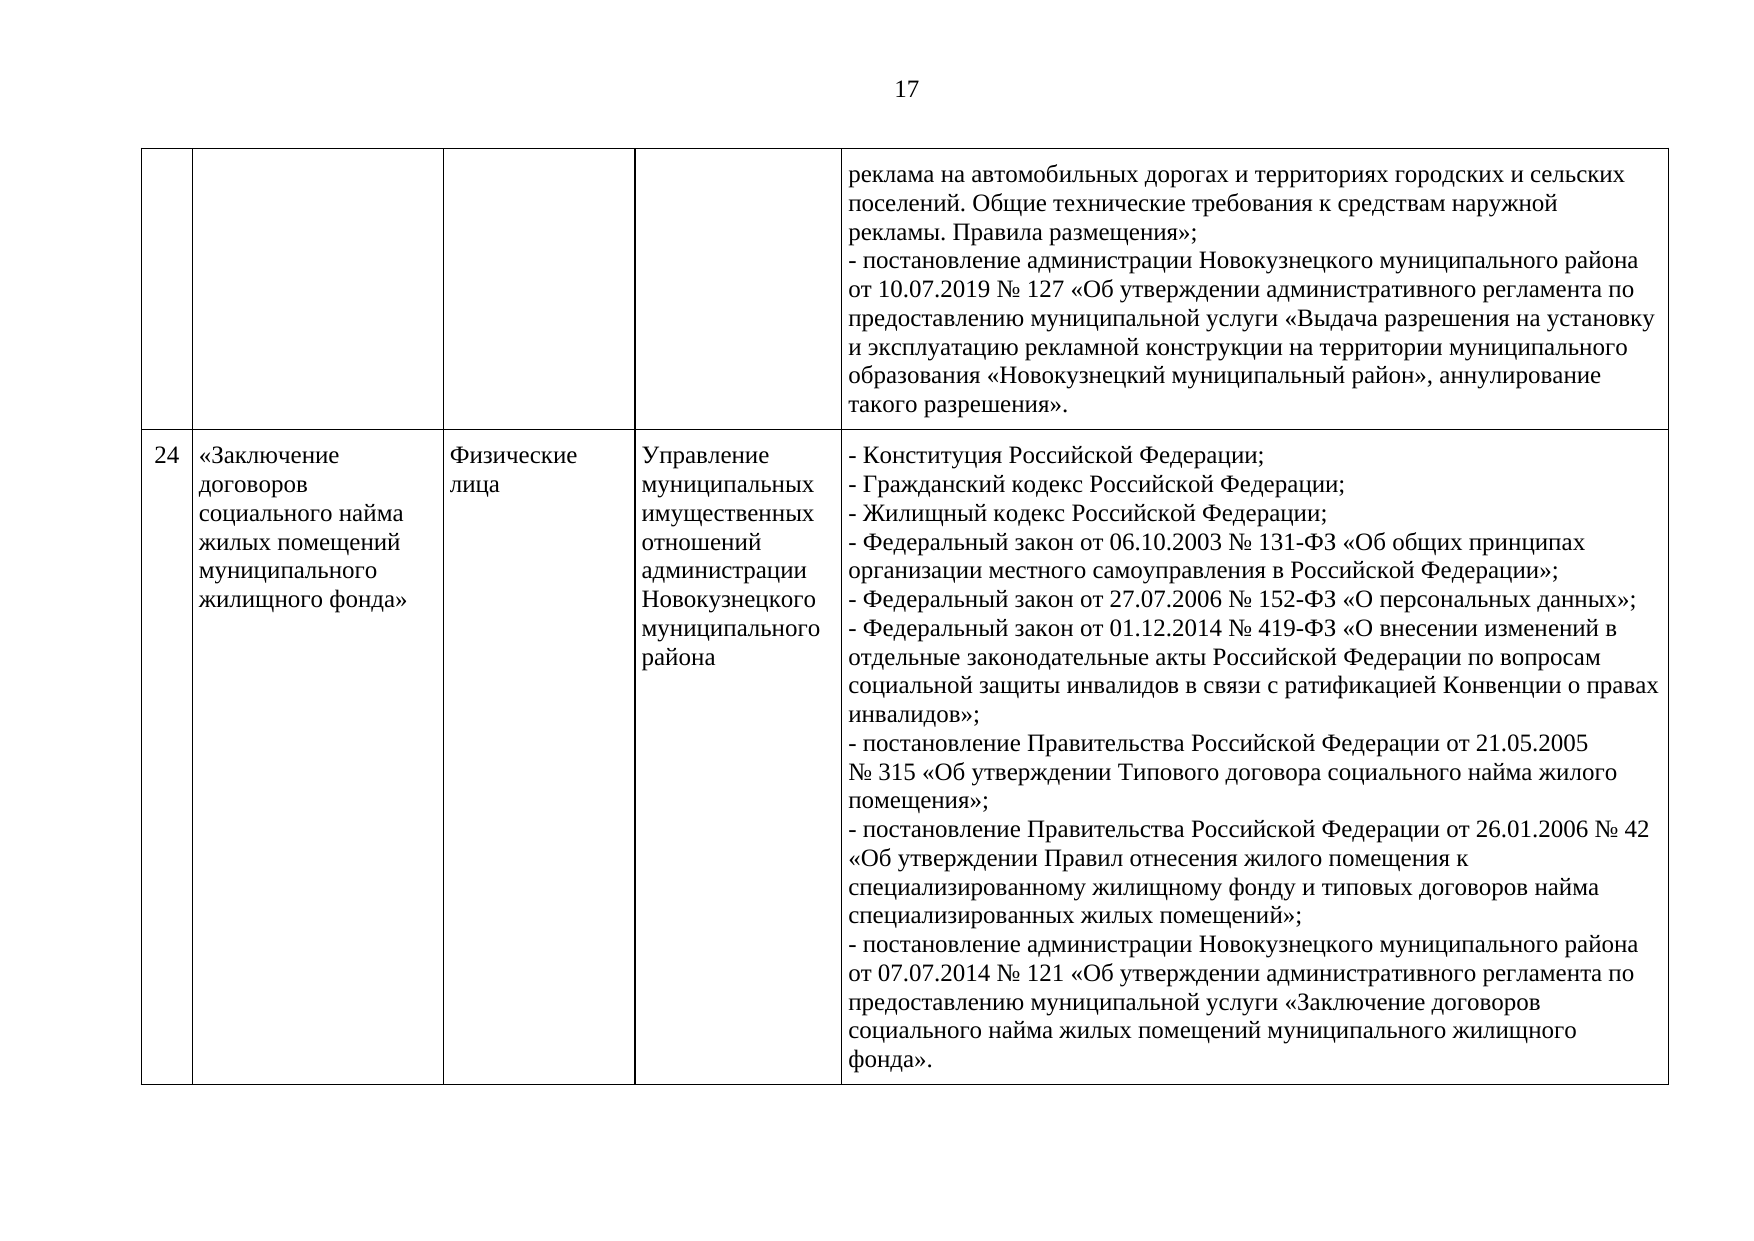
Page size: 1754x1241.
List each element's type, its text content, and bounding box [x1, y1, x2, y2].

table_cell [636, 149, 841, 429]
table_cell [636, 430, 841, 1083]
table_cell «Заключение договоров социального найма жилых помещений муниципального жилищного фонда» [193, 430, 443, 1083]
table_cell Физические лица [444, 430, 634, 1083]
table_cell - Конституция Российской Федерации; - Гражданский кодекс Российской Федерации; - Жилищный кодекс Российской Федерации; - Федеральный закон от 06.10.2003 № 131-ФЗ «Об общих принципах организации местного самоуправления в Российской Федерации»; - Федеральный закон от 27.07.2006 № 152-ФЗ «О персональных данных»; - Федеральный закон от 01.12.2014 № 419-ФЗ «О внесении изменений в отдельные законодательные акты Российской Федерации по вопросам социальной защиты инвалидов в связи с ратификацией Конвенции о правах инвалидов»; - постановление Правительства Российской Федерации от 21.05.2005 № 315 «Об утверждении Типового договора социального найма жилого помещения»; - постановление Правительства Российской Федерации от 26.01.2006 № 42 «Об утверждении Правил отнесения жилого помещения к специализированному жилищному фонду и типовых договоров найма специализированных жилых помещений»; - постановление администрации Новокузнецкого муниципального района от 07.07.2014 № 121 «Об утверждении административного регламента по предоставлению муниципальной услуги «Заключение договоров социального найма жилых помещений муниципального жилищного фонда». [842, 430, 1668, 1083]
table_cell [842, 149, 1668, 429]
table_cell 24 [142, 430, 192, 1083]
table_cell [193, 149, 443, 429]
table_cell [444, 149, 634, 429]
table_cell 23 [142, 149, 192, 429]
